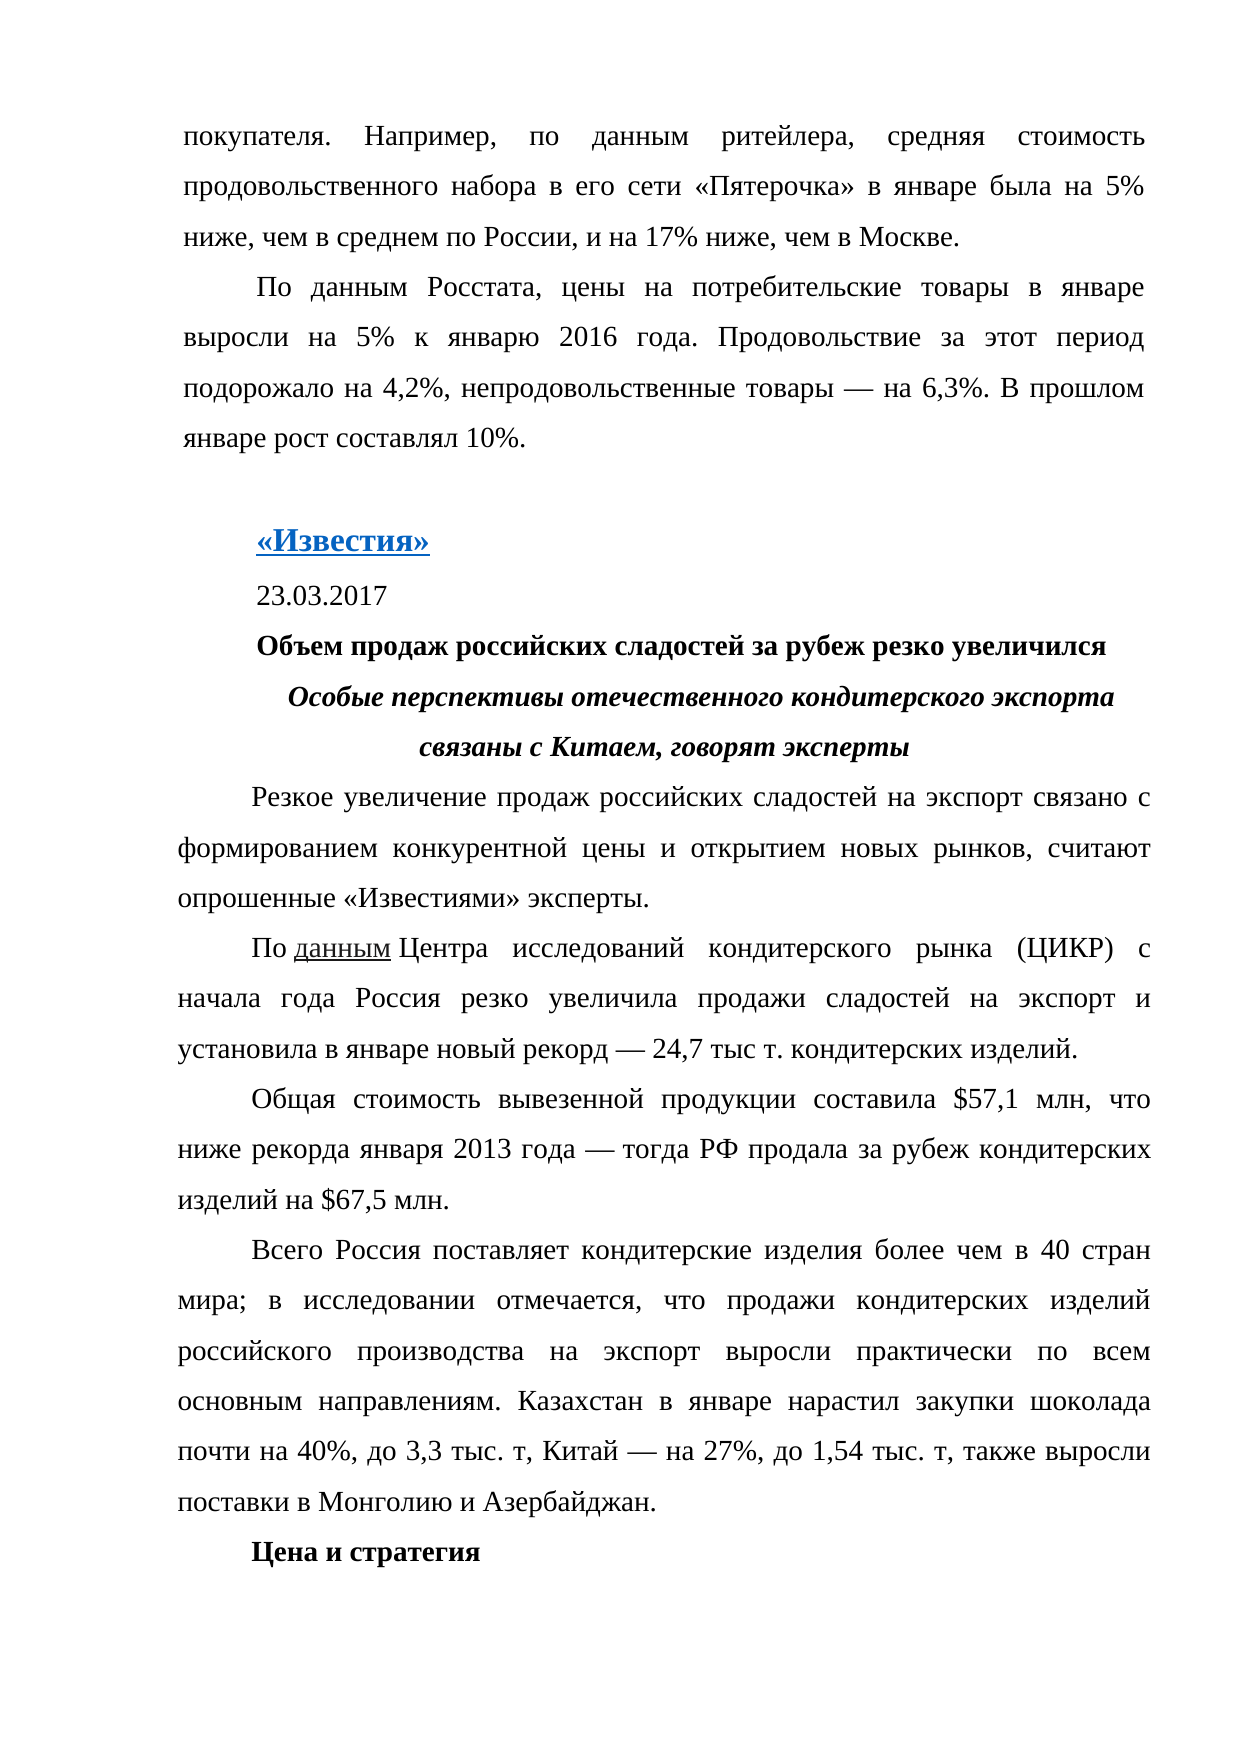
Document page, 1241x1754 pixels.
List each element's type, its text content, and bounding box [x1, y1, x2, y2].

subtitle Особые перспективы отечественного кондитерского экспорта связаны с Китаем, говорят эксперты [177, 679, 1152, 763]
text Общая стоимость вывезенной продукции составила $57,1 млн, что ниже рекорда января 2013 года — тогда РФ продала за рубеж кондитерских изделий на $67,5 млн. [177, 1081, 1152, 1215]
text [183, 118, 1146, 252]
text Всего Россия поставляет кондитерские изделия более чем в 40 стран мира; в исследовании отмечается, что продажи кондитерских изделий российского производства на экспорт выросли практически по всем основным направлениям. Казахстан в январе нарастил закупки шоколада почти на 40%, до 3,3 тыс. т, Китай — на 27%, до 1,54 тыс. т, также выросли поставки в Монголию и Азербайджан. [177, 1232, 1152, 1517]
text Резкое увеличение продаж российских сладостей на экспорт связано с формированием конкурентной цены и открытием новых рынков, считают опрошенные «Известиями» эксперты. [177, 779, 1152, 913]
text По данным Росстата, цены на потребительские товары в январе выросли на 5% к январю 2016 года. Продовольствие за этот период подорожало на 4,2%, непродовольственные товары — на 6,3%. В прошлом январе рост составлял 10%. [183, 269, 1146, 453]
text Объем продаж российских сладостей за рубеж резко увеличился [183, 628, 1146, 662]
text По данным Центра исследований кондитерского рынка (ЦИКР) с начала года Россия резко увеличила продажи сладостей на экспорт и установила в январе новый рекорд — 24,7 тыс т. кондитерских изделий. [177, 930, 1152, 1064]
text «Известия» [183, 521, 1146, 559]
text 23.03.2017 [183, 578, 1146, 612]
text Цена и стратегия [177, 1534, 1152, 1568]
